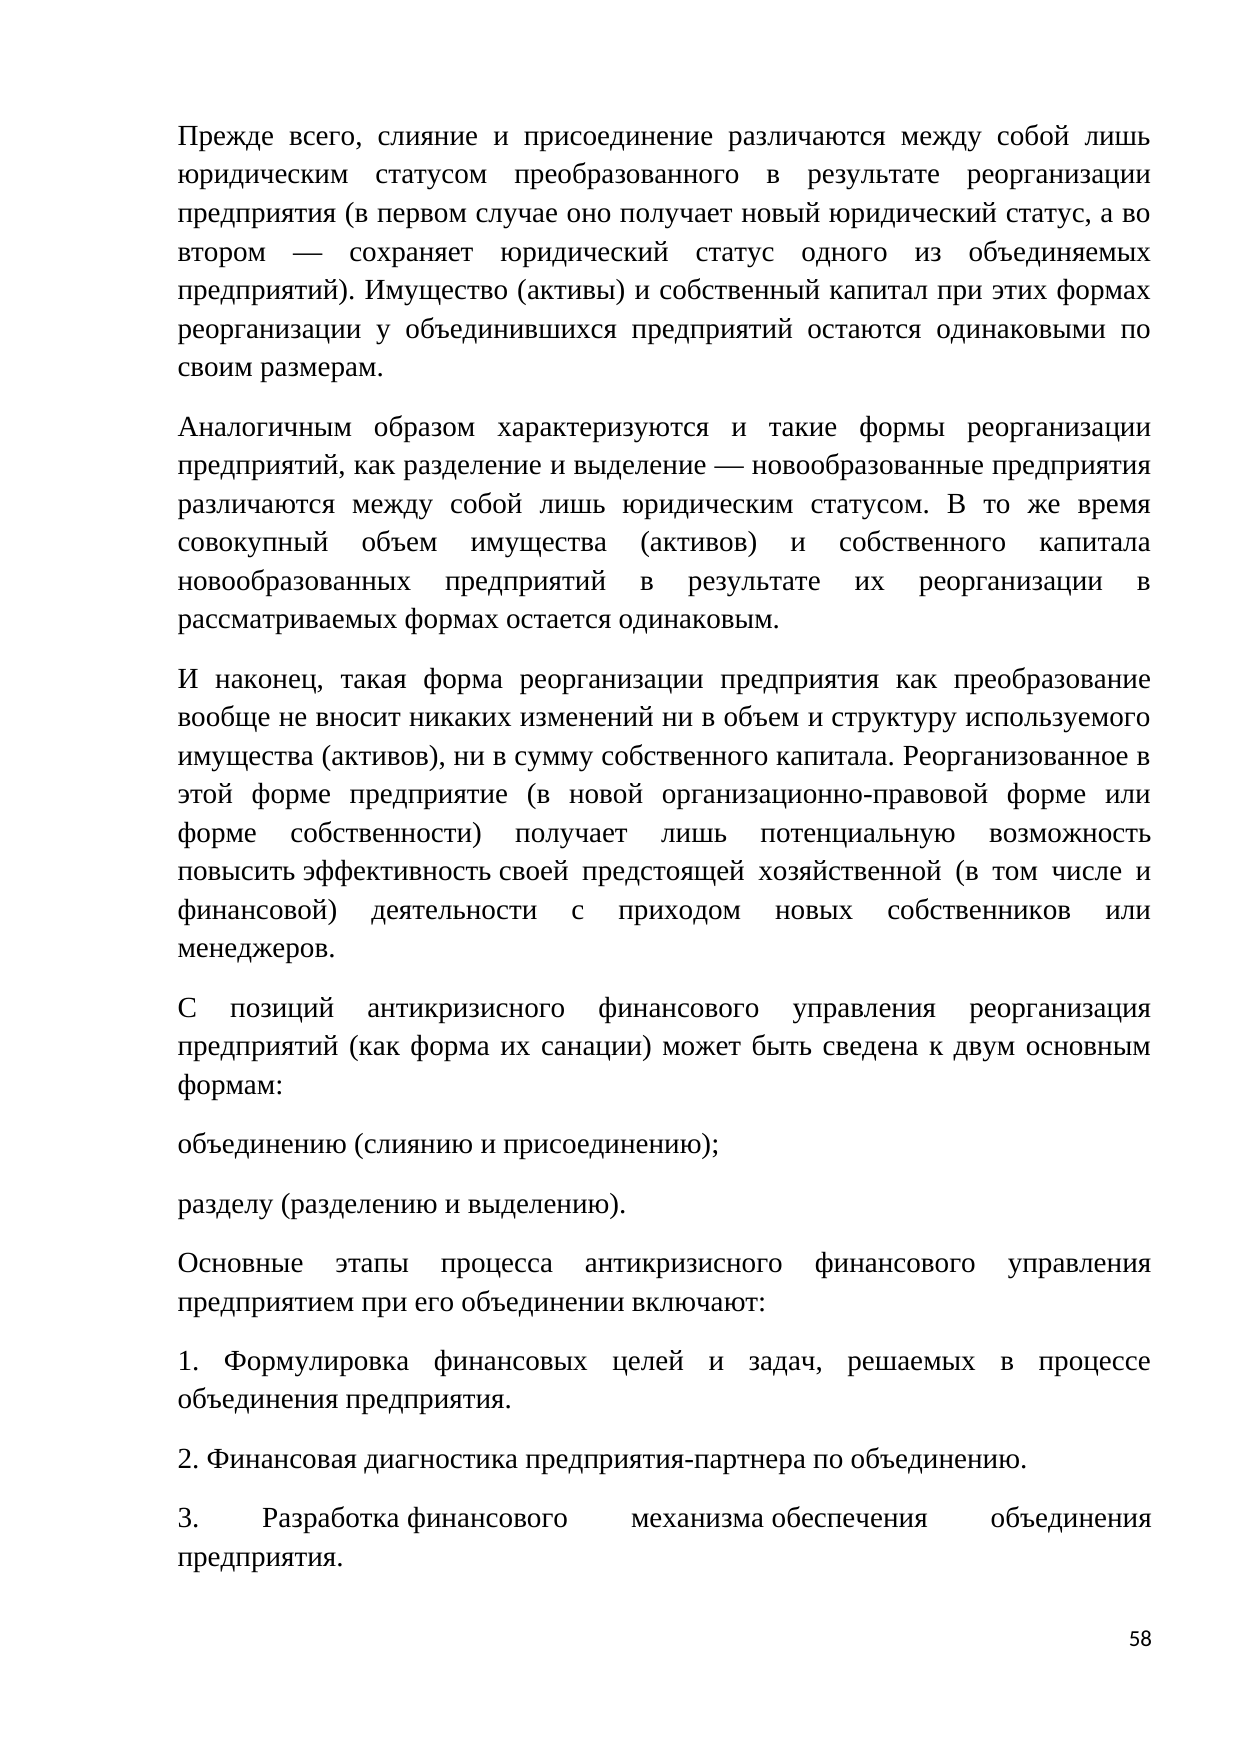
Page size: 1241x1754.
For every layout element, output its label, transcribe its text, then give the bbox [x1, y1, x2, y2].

text И наконец, такая форма реорганизации предприятия как преобразование вообще не вносит никаких изменений ни в объем и структуру используемого имущества (активов), ни в сумму собственного капитала. Реорганизованное в этой форме предприятие (в новой организационно-правовой форме или форме собственности) получает лишь потенциальную возможность повысить эффективность своей предстоящей хозяйственной (в том числе и финансовой) деятельности с приходом новых собственников или менеджеров. [177, 661, 1152, 964]
text Аналогичным образом характеризуются и такие формы реорганизации предприятий, как разделение и выделение — новообразованные предприятия различаются между собой лишь юридическим статусом. В то же время совокупный объем имущества (активов) и собственного капитала новообразованных предприятий в результате их реорганизации в рассматриваемых формах остается одинаковым. [177, 409, 1152, 635]
text 2. Финансовая диагностика предприятия-партнера по объединению. [177, 1441, 1152, 1474]
text С позиций антикризисного финансового управления реорганизация предприятий (как форма их санации) может быть сведена к двум основным формам: [177, 990, 1152, 1101]
text разделу (разделению и выделению). [177, 1186, 1152, 1219]
text объединению (слиянию и присоединению); [177, 1126, 1152, 1160]
text Прежде всего, слияние и присоединение различаются между собой лишь юридическим статусом преобразованного в результате реорганизации предприятия (в первом случае оно получает новый юридический статус, а во втором — сохраняет юридический статус одного из объединяемых предприятий). Имущество (активы) и собственный капитал при этих формах реорганизации у объединившихся предприятий остаются одинаковыми по своим размерам. [177, 118, 1152, 383]
text Основные этапы процесса антикризисного финансового управления предприятием при его объединении включают: [177, 1245, 1152, 1317]
text 3. Разработка финансового механизма обеспечения объединения предприятия. [177, 1500, 1152, 1572]
text 1. Формулировка финансовых целей и задач, решаемых в процессе объединения предприятия. [177, 1343, 1152, 1415]
